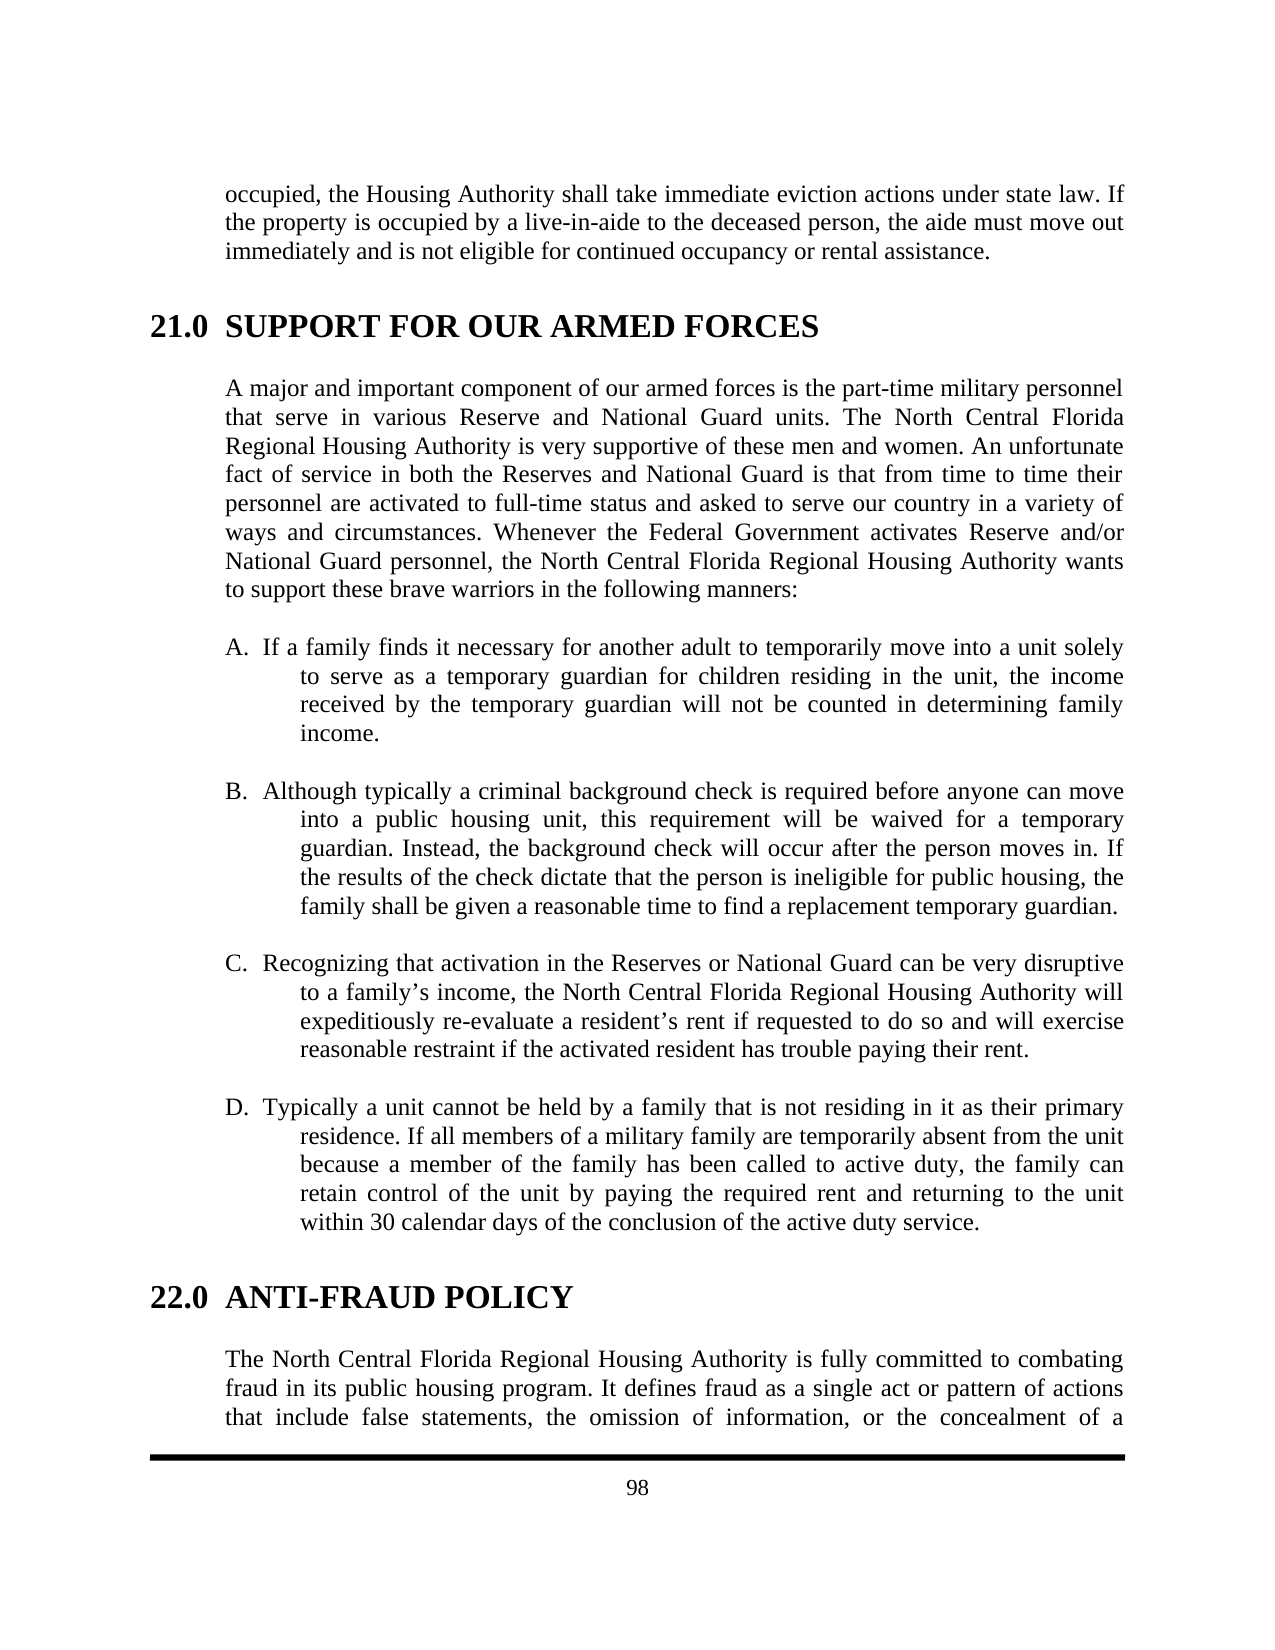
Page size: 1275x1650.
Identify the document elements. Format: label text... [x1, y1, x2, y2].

list Recognizing that activation in the Reserves or National Guard can be very disruptive to a family’s income, the North Central Florida Regional Housing Authority will expeditiously re-evaluate a resident’s rent if requested to do so and will exercise reasonable restraint if the activated resident has trouble paying their rent. [225, 948, 1125, 1063]
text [225, 179, 1125, 265]
list Typically a unit cannot be held by a family that is not residing in it as their primary residence. If all members of a military family are temporarily absent from the unit because a member of the family has been called to active duty, the family can retain control of the unit by paying the required rent and returning to the unit within 30 calendar days of the conclusion of the active duty service. [225, 1092, 1125, 1236]
subtitle 21.0 support for our armed forces [150, 306, 1125, 344]
list Although typically a criminal background check is required before anyone can move into a public housing unit, this requirement will be waived for a temporary guardian. Instead, the background check will occur after the person moves in. If the results of the check dictate that the person is ineligible for public housing, the family shall be given a reasonable time to find a replacement temporary guardian. [225, 776, 1125, 919]
text A major and important component of our armed forces is the part-time military personnel that serve in various Reserve and National Guard units. The North Central Florida Regional Housing Authority is very supportive of these men and women. An unfortunate fact of service in both the Reserves and National Guard is that from time to time their personnel are activated to full-time status and asked to serve our country in a variety of ways and circumstances. Whenever the Federal Government activates Reserve and/or National Guard personnel, the North Central Florida Regional Housing Authority wants to support these brave warriors in the following manners: [225, 373, 1125, 603]
subtitle 22.0 Anti-fraud policy [150, 1277, 1125, 1315]
list If a family finds it necessary for another adult to temporarily move into a unit solely to serve as a temporary guardian for children residing in the unit, the income received by the temporary guardian will not be counted in determining family income. [225, 632, 1125, 747]
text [225, 1344, 1125, 1430]
